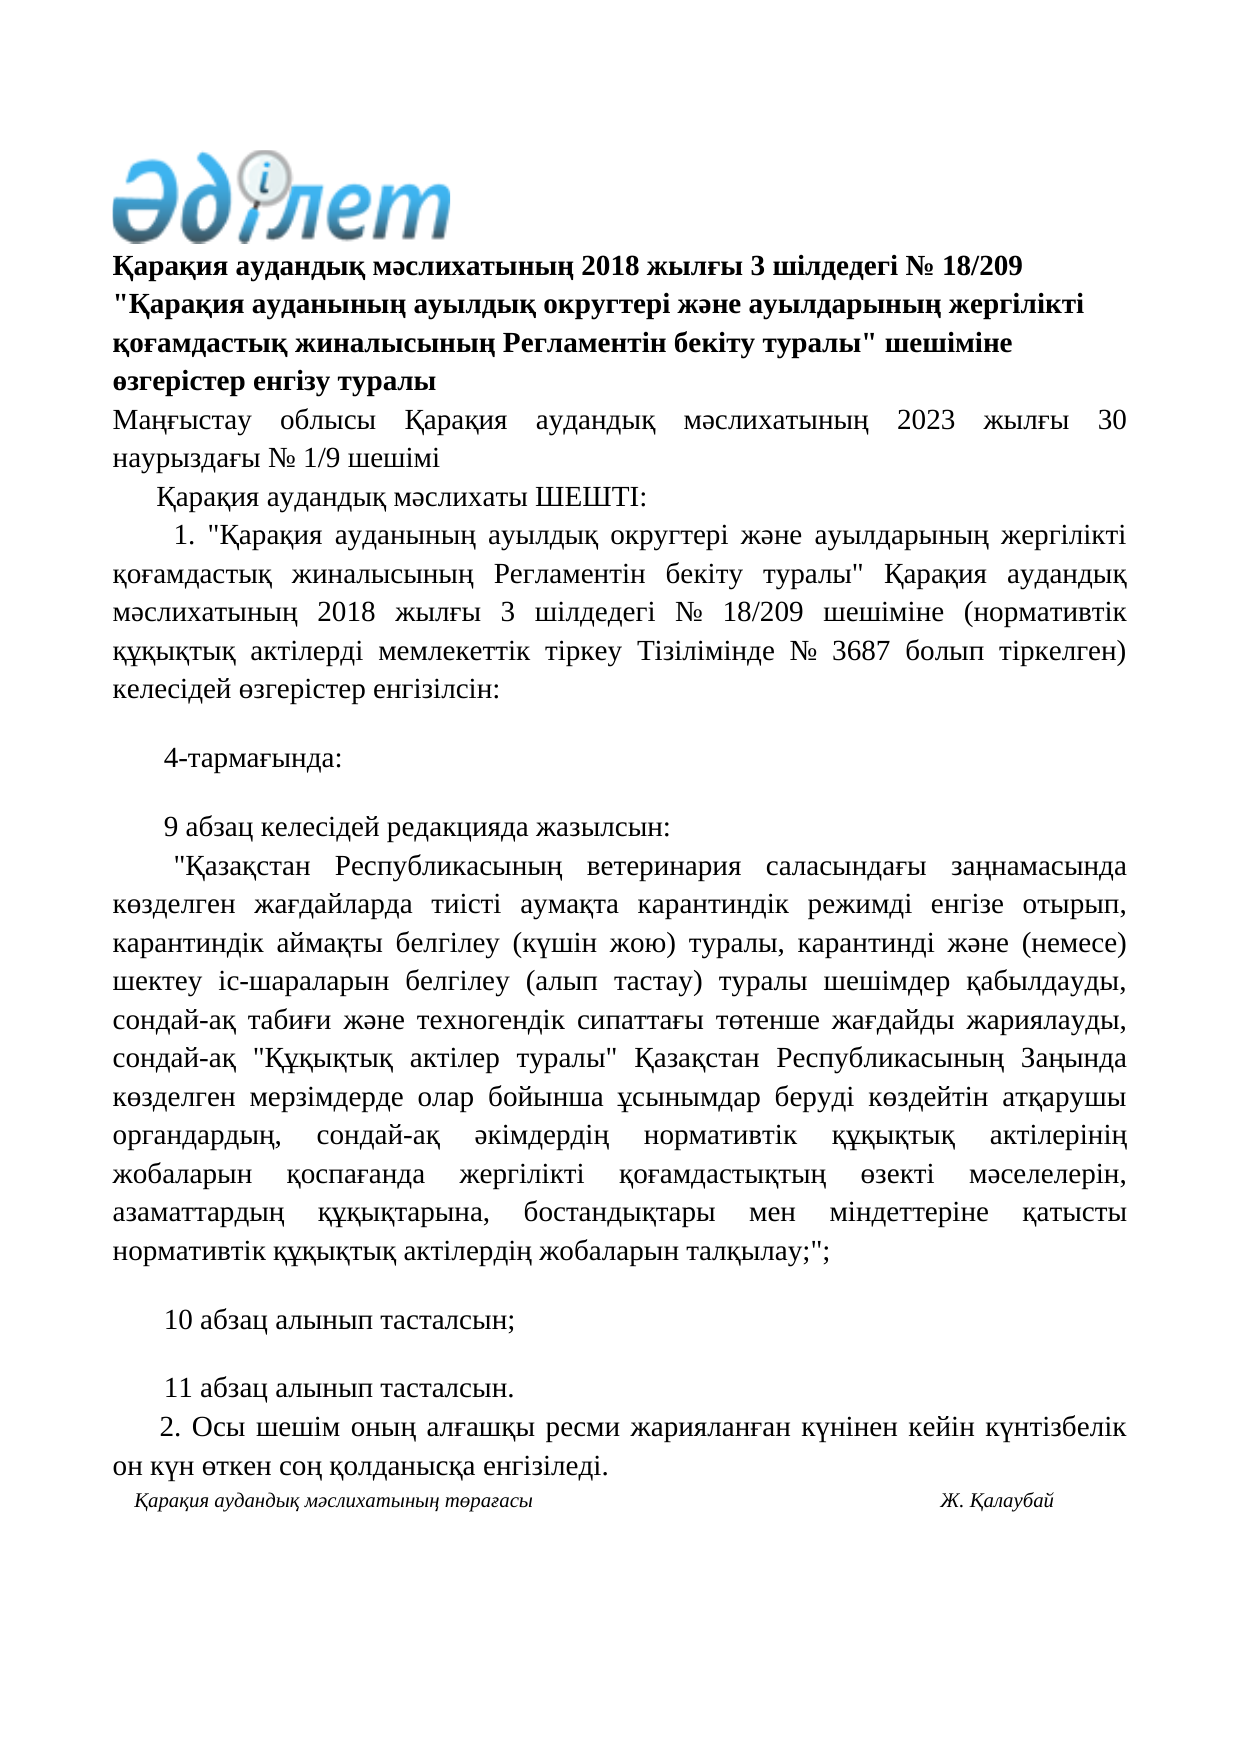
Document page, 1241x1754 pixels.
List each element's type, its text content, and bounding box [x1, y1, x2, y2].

text Маңғыстау облысы Қарақия аудандық мәслихатының 2023 жылғы 30 наурыздағы № 1/9 шешімі [112, 402, 1128, 474]
table_header Ж. Қалаубай [939, 1486, 1240, 1517]
text "Қазақстан Республикасының ветеринария саласындағы заңнамасында көзделген жағдайларда тиісті аумақта карантиндік режимді енгізе отырып, карантиндік аймақты белгілеу (күшін жою) туралы, карантинді және (немесе) шектеу іс-шараларын белгілеу (алып тастау) туралы шешімдер қабылдауды, сондай-ақ табиғи және техногендік сипаттағы төтенше жағдайды жариялауды, сондай-ақ "Құқықтық актілер туралы" Қазақстан Республикасының Заңында көзделген мерзімдерде олар бойынша ұсынымдар беруді көздейтін атқарушы органдардың, сондай-ақ әкімдердің нормативтік құқықтық актілерінің жобаларын қоспағанда жергілікті қоғамдастықтың өзекті мәселелерін, азаматтардың құқықтарына, бостандықтары мен міндеттеріне қатысты нормативтік құқықтық актілердің жобаларын талқылау;"; [112, 848, 1128, 1267]
text Қарақия аудандық мәслихаты ШЕШТІ: [112, 479, 1128, 512]
text 4-тармағында: [112, 740, 1128, 774]
text 11 абзац алынып тасталсын. [112, 1371, 1128, 1404]
text 9 абзац келесідей редакцияда жазылсын: [112, 809, 1128, 843]
table_header Қарақия аудандық мәслихатының төрағасы [101, 1486, 939, 1517]
text Қарақия аудандық мәслихатының 2018 жылғы 3 шілдедегі № 18/209 "Қарақия ауданының ауылдық округтері және ауылдарының жергілікті қоғамдастық жиналысының Регламентін бекіту туралы" шешіміне өзгерістер енгізу туралы [112, 248, 1128, 397]
text 10 абзац алынып тасталсын; [112, 1302, 1128, 1335]
text 2. Осы шешім оның алғашқы ресми жарияланған күнінен кейін күнтізбелік он күн өткен соң қолданысқа енгізіледі. [112, 1409, 1128, 1481]
picture [112, 150, 451, 244]
text 1. "Қарақия ауданының ауылдық округтері және ауылдарының жергілікті қоғамдастық жиналысының Регламентін бекіту туралы" Қарақия аудандық мәслихатының 2018 жылғы 3 шілдедегі № 18/209 шешіміне (нормативтік құқықтық актілерді мемлекеттік тіркеу Тізілімінде № 3687 болып тіркелген) келесідей өзгерістер енгізілсін: [112, 517, 1128, 705]
